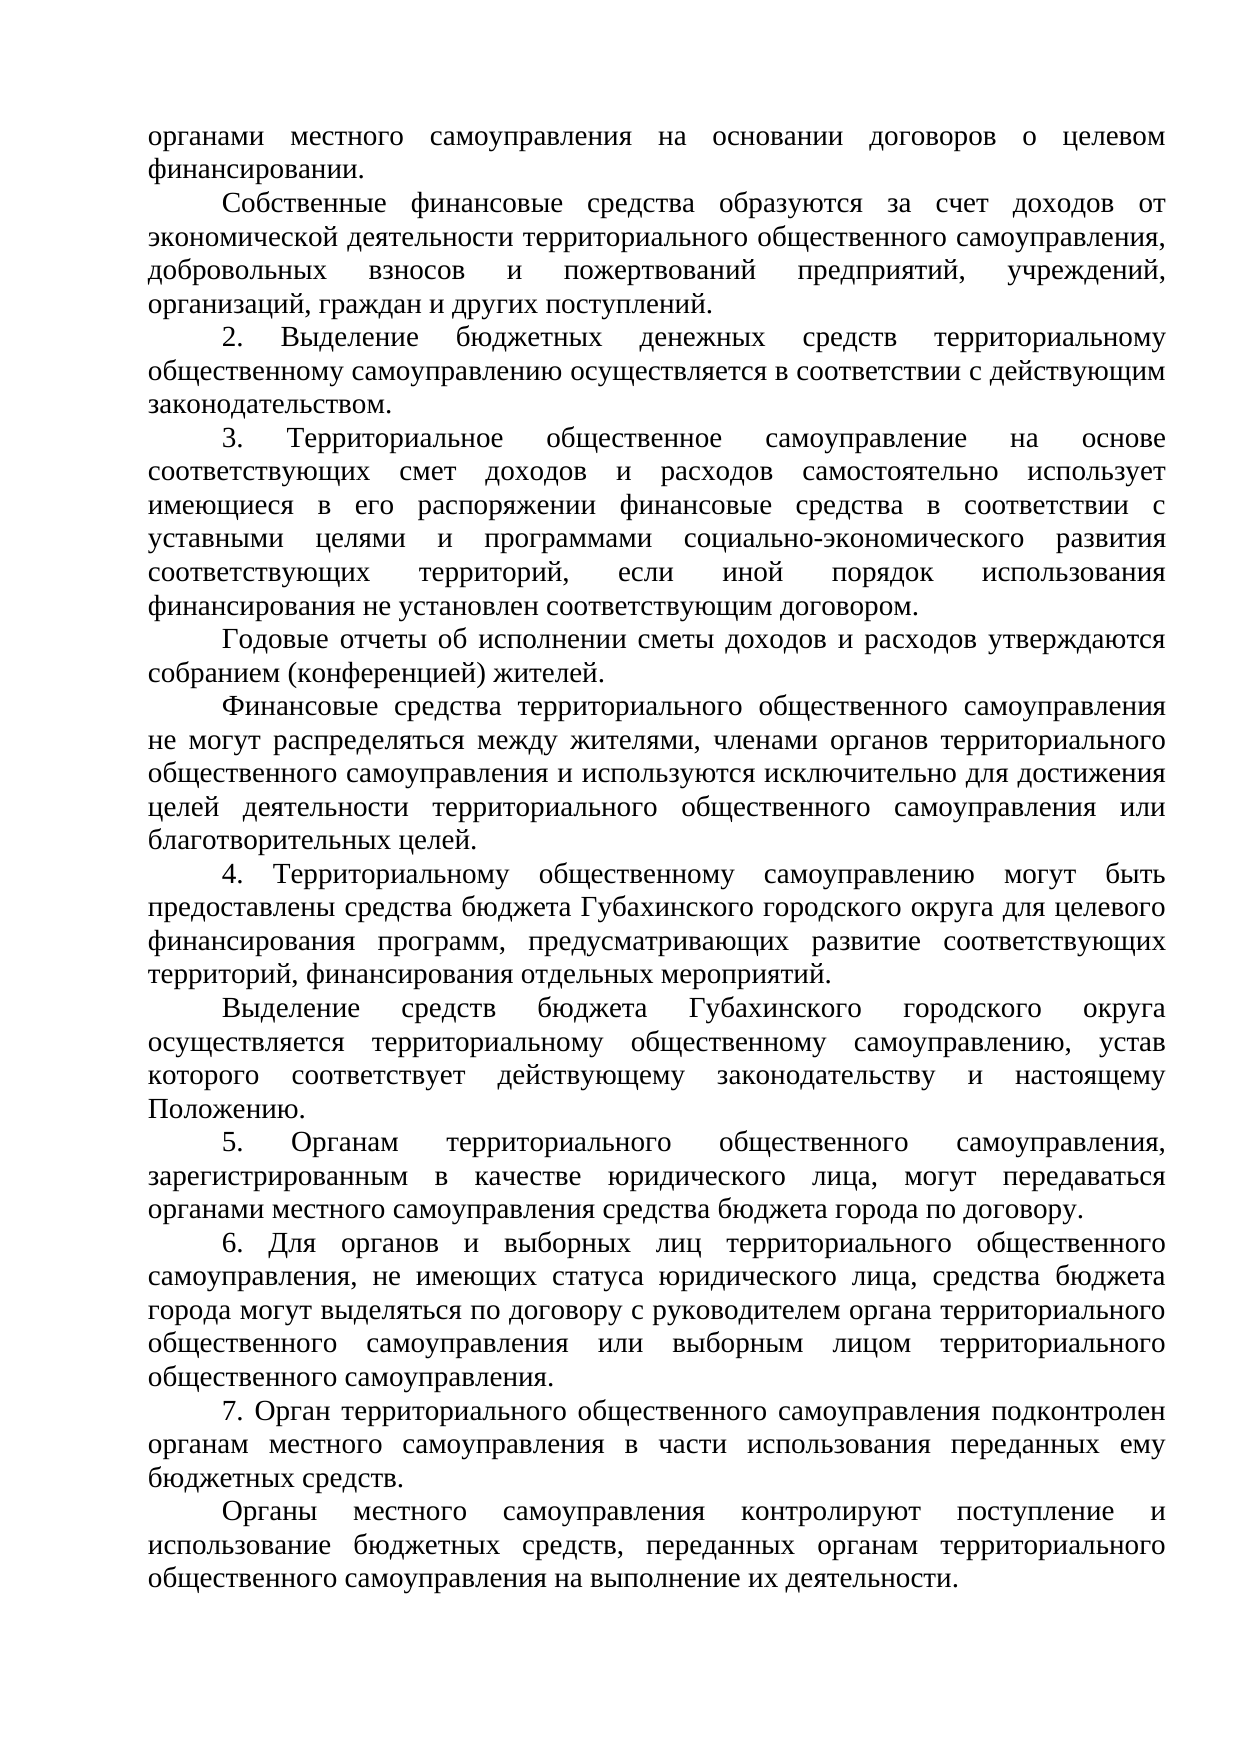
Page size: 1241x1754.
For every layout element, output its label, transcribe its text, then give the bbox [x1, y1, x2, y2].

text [148, 118, 1167, 185]
text Финансовые средства территориального общественного самоуправления не могут распределяться между жителями, членами органов территориального общественного самоуправления и используются исключительно для достижения целей деятельности территориального общественного самоуправления или благотворительных целей. [148, 688, 1167, 856]
text Собственные финансовые средства образуются за счет доходов от экономической деятельности территориального общественного самоуправления, добровольных взносов и пожертвований предприятий, учреждений, организаций, граждан и других поступлений. [148, 185, 1167, 319]
text 4. Территориальному общественному самоуправлению могут быть предоставлены средства бюджета Губахинского городского округа для целевого финансирования программ, предусматривающих развитие соответствующих территорий, финансирования отдельных мероприятий. [148, 856, 1167, 990]
text Органы местного самоуправления контролируют поступление и использование бюджетных средств, переданных органам территориального общественного самоуправления на выполнение их деятельности. [148, 1493, 1167, 1594]
text 3. Территориальное общественное самоуправление на основе соответствующих смет доходов и расходов самостоятельно использует имеющиеся в его распоряжении финансовые средства в соответствии с уставными целями и программами социально-экономического развития соответствующих территорий, если иной порядок использования финансирования не установлен соответствующим договором. [148, 420, 1167, 621]
text 7. Орган территориального общественного самоуправления подконтролен органам местного самоуправления в части использования переданных ему бюджетных средств. [148, 1393, 1167, 1493]
text 5. Органам территориального общественного самоуправления, зарегистрированным в качестве юридического лица, могут передаваться органами местного самоуправления средства бюджета города по договору. [148, 1124, 1167, 1225]
text 6. Для органов и выборных лиц территориального общественного самоуправления, не имеющих статуса юридического лица, средства бюджета города могут выделяться по договору с руководителем органа территориального общественного самоуправления или выборным лицом территориального общественного самоуправления. [148, 1225, 1167, 1393]
text Годовые отчеты об исполнении сметы доходов и расходов утверждаются собранием (конференцией) жителей. [148, 621, 1167, 688]
text 2. Выделение бюджетных денежных средств территориальному общественному самоуправлению осуществляется в соответствии с действующим законодательством. [148, 319, 1167, 420]
text Выделение средств бюджета Губахинского городского округа осуществляется территориальному общественному самоуправлению, устав которого соответствует действующему законодательству и настоящему Положению. [148, 990, 1167, 1124]
